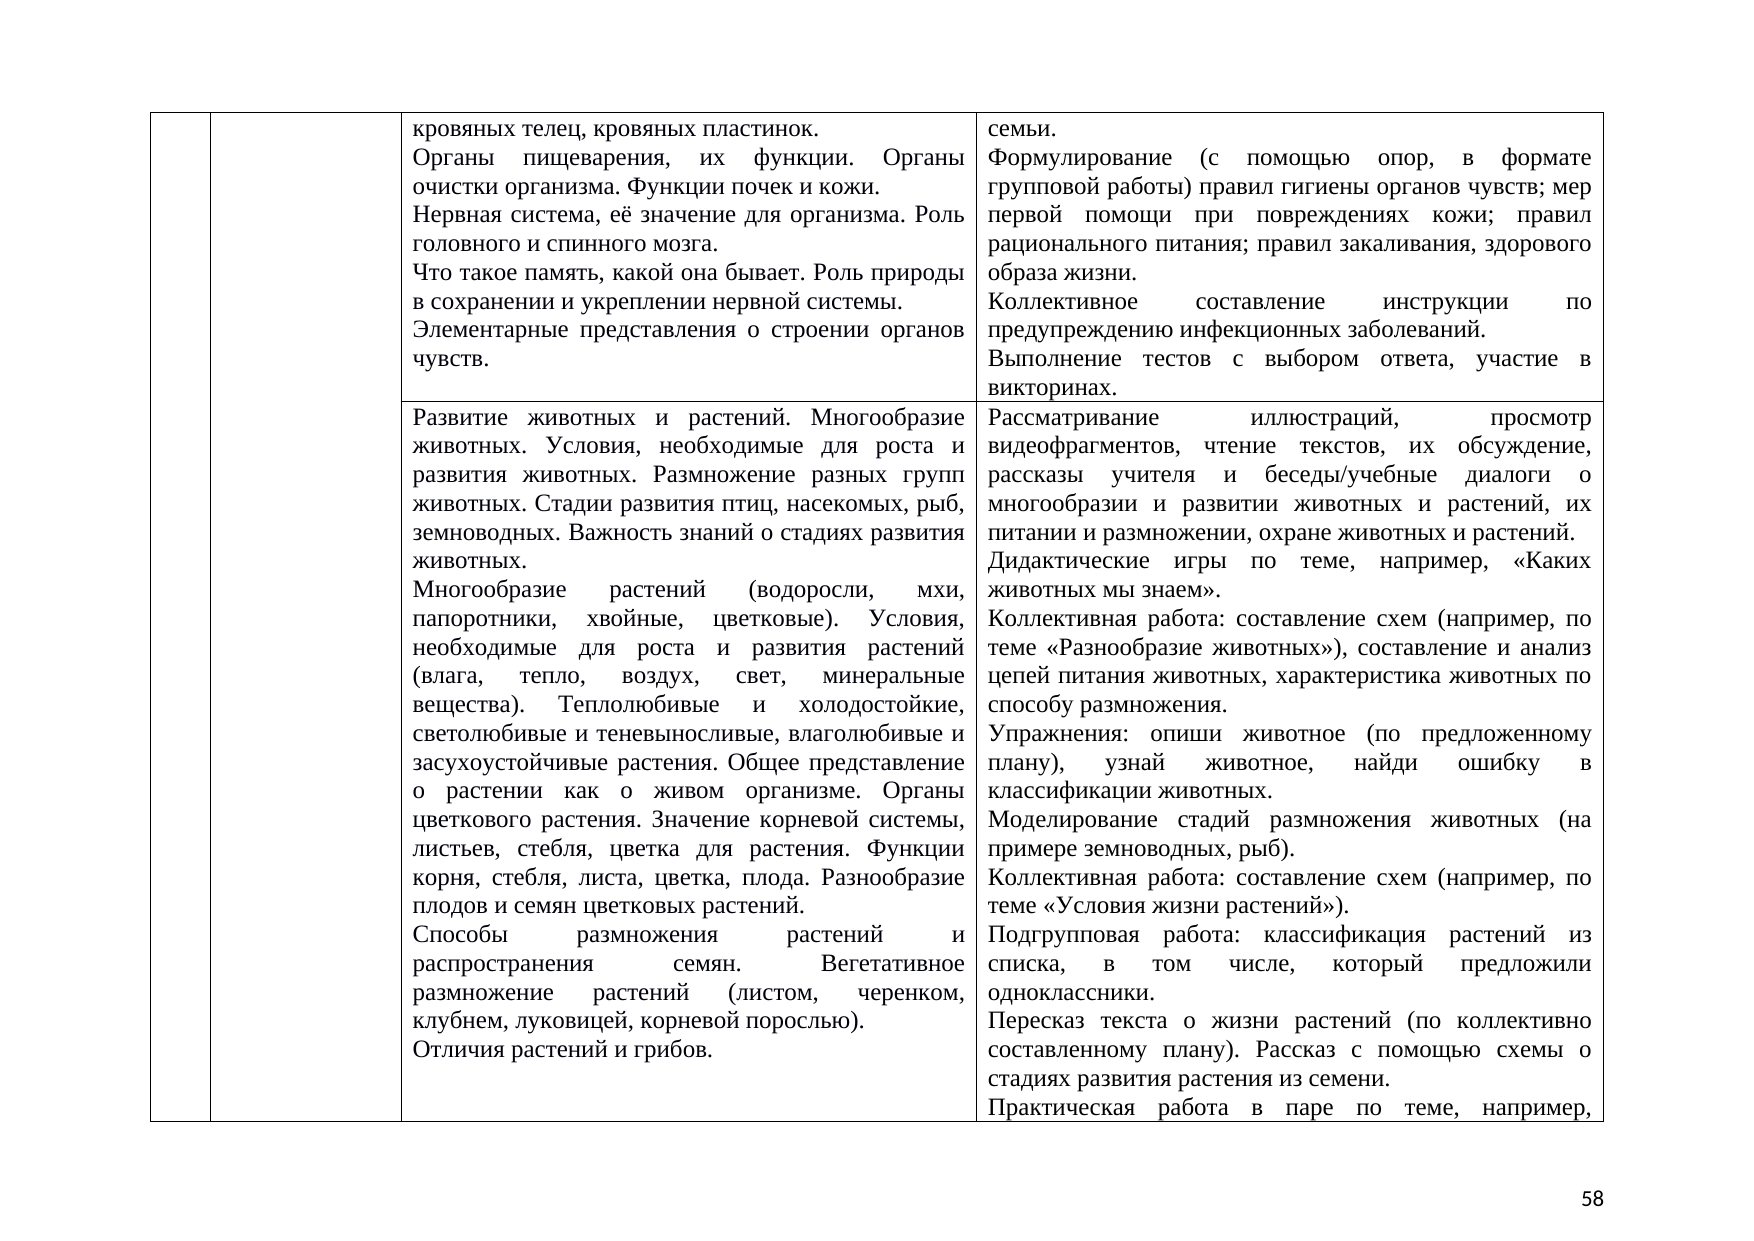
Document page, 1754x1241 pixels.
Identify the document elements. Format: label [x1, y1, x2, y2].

table_cell [977, 402, 1603, 1121]
table_cell [402, 113, 976, 401]
table_cell [977, 113, 1603, 401]
table_cell [402, 402, 976, 1121]
